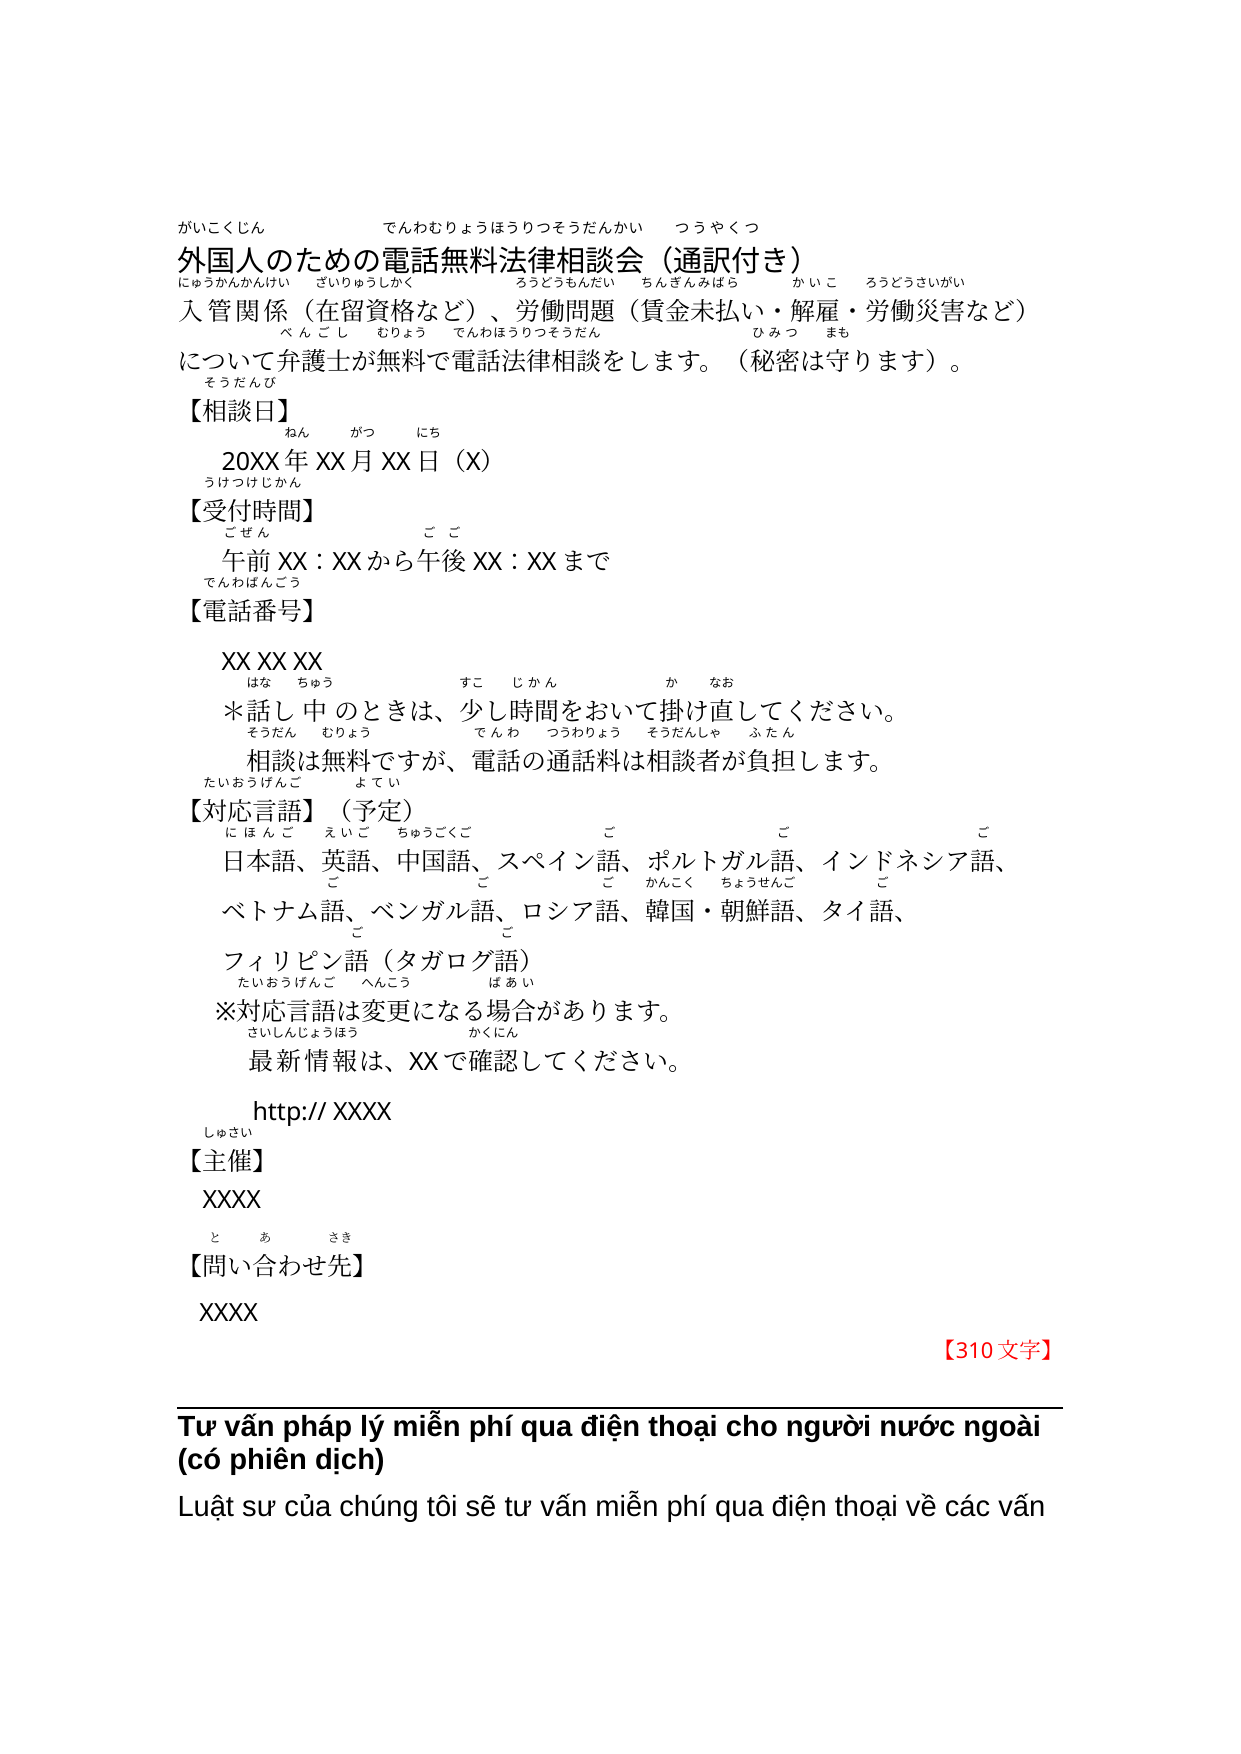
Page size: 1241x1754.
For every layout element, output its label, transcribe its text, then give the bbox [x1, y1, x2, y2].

text Tư vấn pháp lý miễn phí qua điện thoại cho người nước ngoài (có phiên dịch) [177, 1409, 1063, 1476]
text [177, 1476, 1063, 1526]
text フィリピン（タガログ） [221, 930, 1063, 980]
text ※はになるがあります。 [177, 980, 1063, 1030]
text 【】 [177, 480, 1063, 530]
text 【いわせ】 [177, 1218, 1063, 1293]
text はですが、のはがします。 [221, 730, 1063, 780]
text http:// XXXX [177, 1080, 1063, 1130]
text XXXX [177, 1293, 1063, 1330]
text 【】（） [177, 780, 1063, 830]
text （など）、（い・・など）についてがでをします。（はります）。 [177, 280, 1063, 380]
text XX：XXから XX：XXまで [221, 530, 1063, 580]
text 【310文字】 [177, 1330, 1063, 1368]
text 20XX XX XX（X） [221, 430, 1063, 480]
text 【】 [177, 380, 1063, 430]
text のための（き） [177, 217, 1063, 280]
text 、、、スペイン、ポルトガル、インドネシア、 [221, 830, 1063, 880]
text 【】 [177, 580, 1063, 630]
text XXXX [177, 1180, 1063, 1218]
text は、XXでしてください。 [221, 1030, 1063, 1080]
text XX XX XX [221, 630, 1063, 680]
text 【】 [177, 1130, 1063, 1180]
text ＊しのときは、しをおいてけしてください。 [221, 680, 1063, 730]
text ベトナム、ベンガル、ロシア、・、タイ、 [221, 880, 1063, 930]
